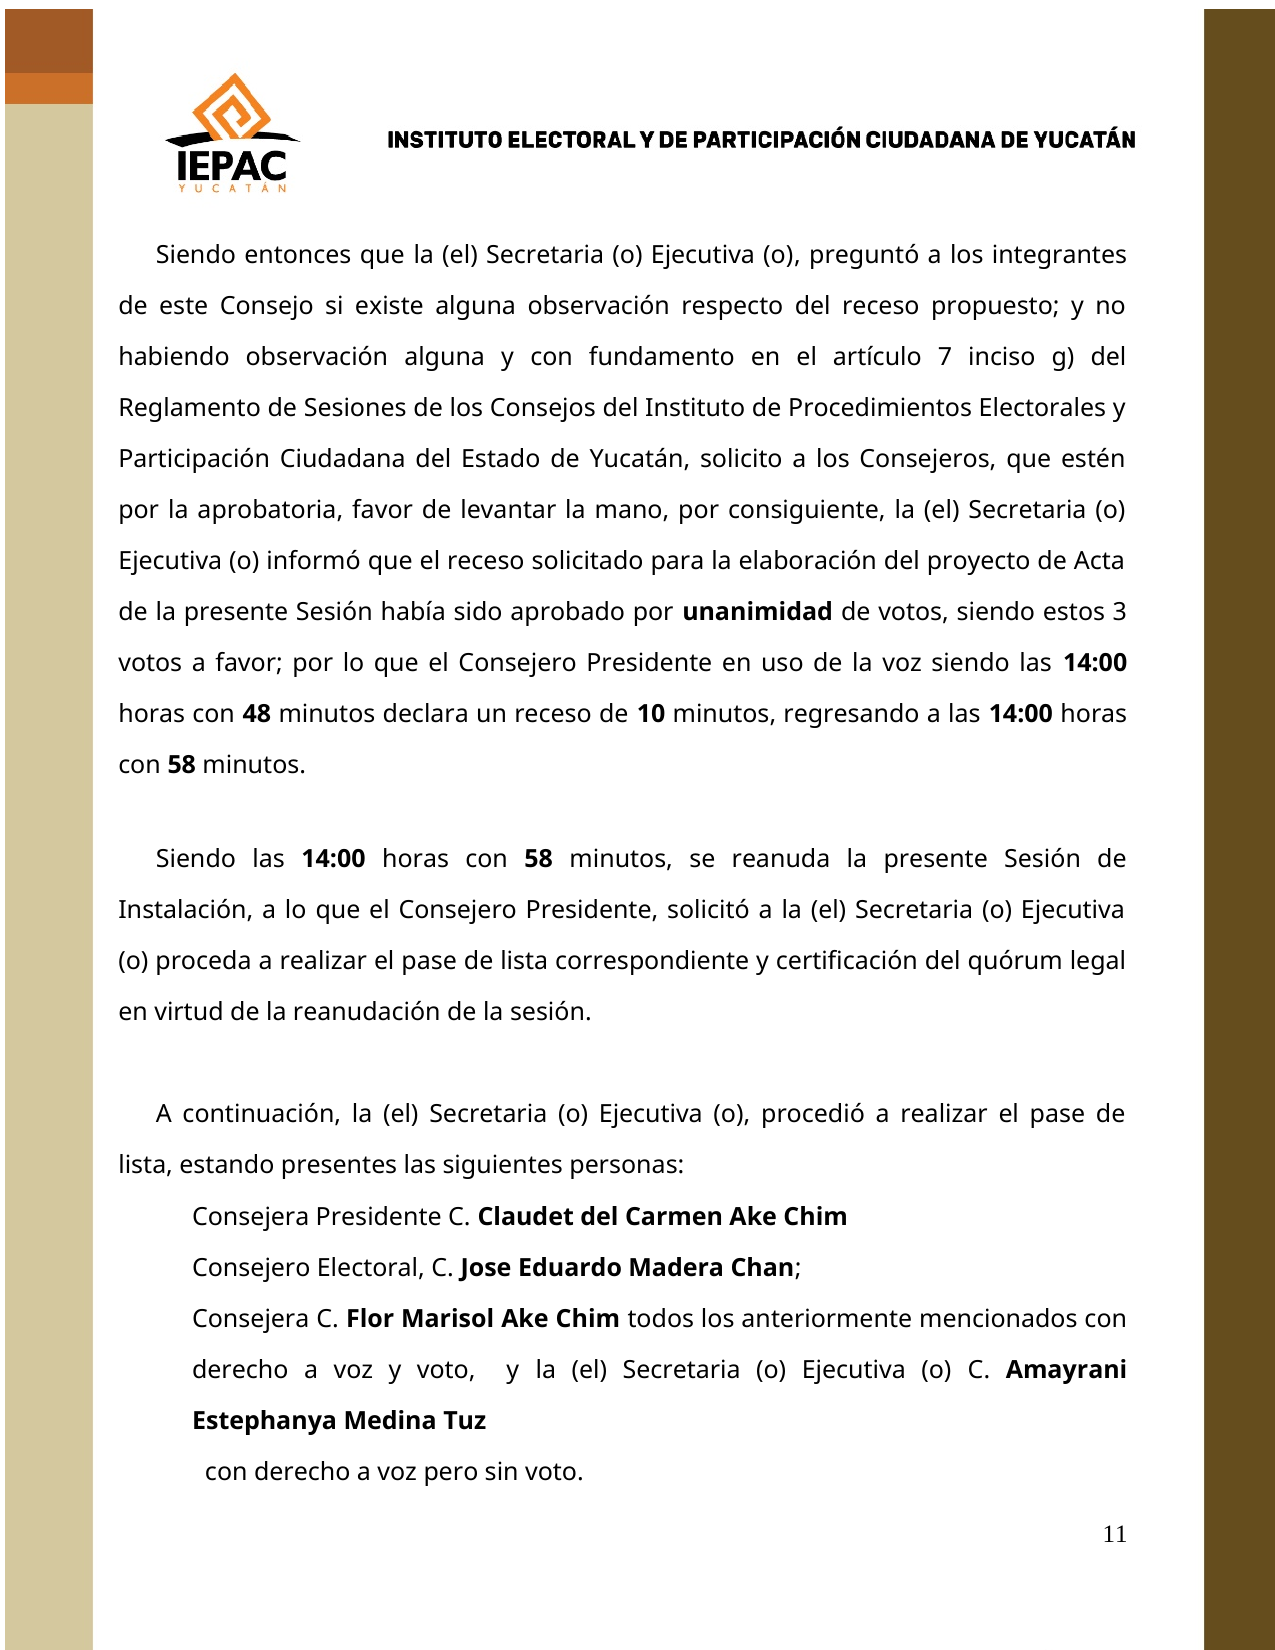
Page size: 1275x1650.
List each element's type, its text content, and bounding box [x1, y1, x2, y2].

text Consejero Electoral, C. Jose Eduardo Madera Chan; [118, 1249, 1127, 1283]
text Siendo las 14:00 horas con 58 minutos, se reanuda la presente Sesión de Instalación, a lo que el Consejero Presidente, solicitó a la (el) Secretaria (o) Ejecutiva (o) proceda a realizar el pase de lista correspondiente y certificación del quórum legal en virtud de la reanudación de la sesión. [118, 841, 1127, 1028]
text Consejera C. Flor Marisol Ake Chim todos los anteriormente mencionados con derecho a voz y voto, y la (el) Secretaria (o) Ejecutiva (o) C. Amayrani Estephanya Medina Tuz [192, 1300, 1127, 1436]
text Consejera Presidente C. Claudet del Carmen Ake Chim [118, 1198, 1127, 1232]
text A continuación, la (el) Secretaria (o) Ejecutiva (o), procedió a realizar el pase de lista, estando presentes las siguientes personas: [118, 1096, 1127, 1181]
text con derecho a voz pero sin voto. [118, 1453, 1127, 1487]
picture [5, 9, 1275, 1650]
text Siendo entonces que la (el) Secretaria (o) Ejecutiva (o), preguntó a los integrantes de este Consejo si existe alguna observación respecto del receso propuesto; y no habiendo observación alguna y con fundamento en el artículo 7 inciso g) del Reglamento de Sesiones de los Consejos del Instituto de Procedimientos Electorales y Participación Ciudadana del Estado de Yucatán, solicito a los Consejeros, que estén por la aprobatoria, favor de levantar la mano, por consiguiente, la (el) Secretaria (o) Ejecutiva (o) informó que el receso solicitado para la elaboración del proyecto de Acta de la presente Sesión había sido aprobado por unanimidad de votos, siendo estos 3 votos a favor; por lo que el Consejero Presidente en uso de la voz siendo las 14:00 horas con 48 minutos declara un receso de 10 minutos, regresando a las 14:00 horas con 58 minutos. [118, 236, 1127, 781]
